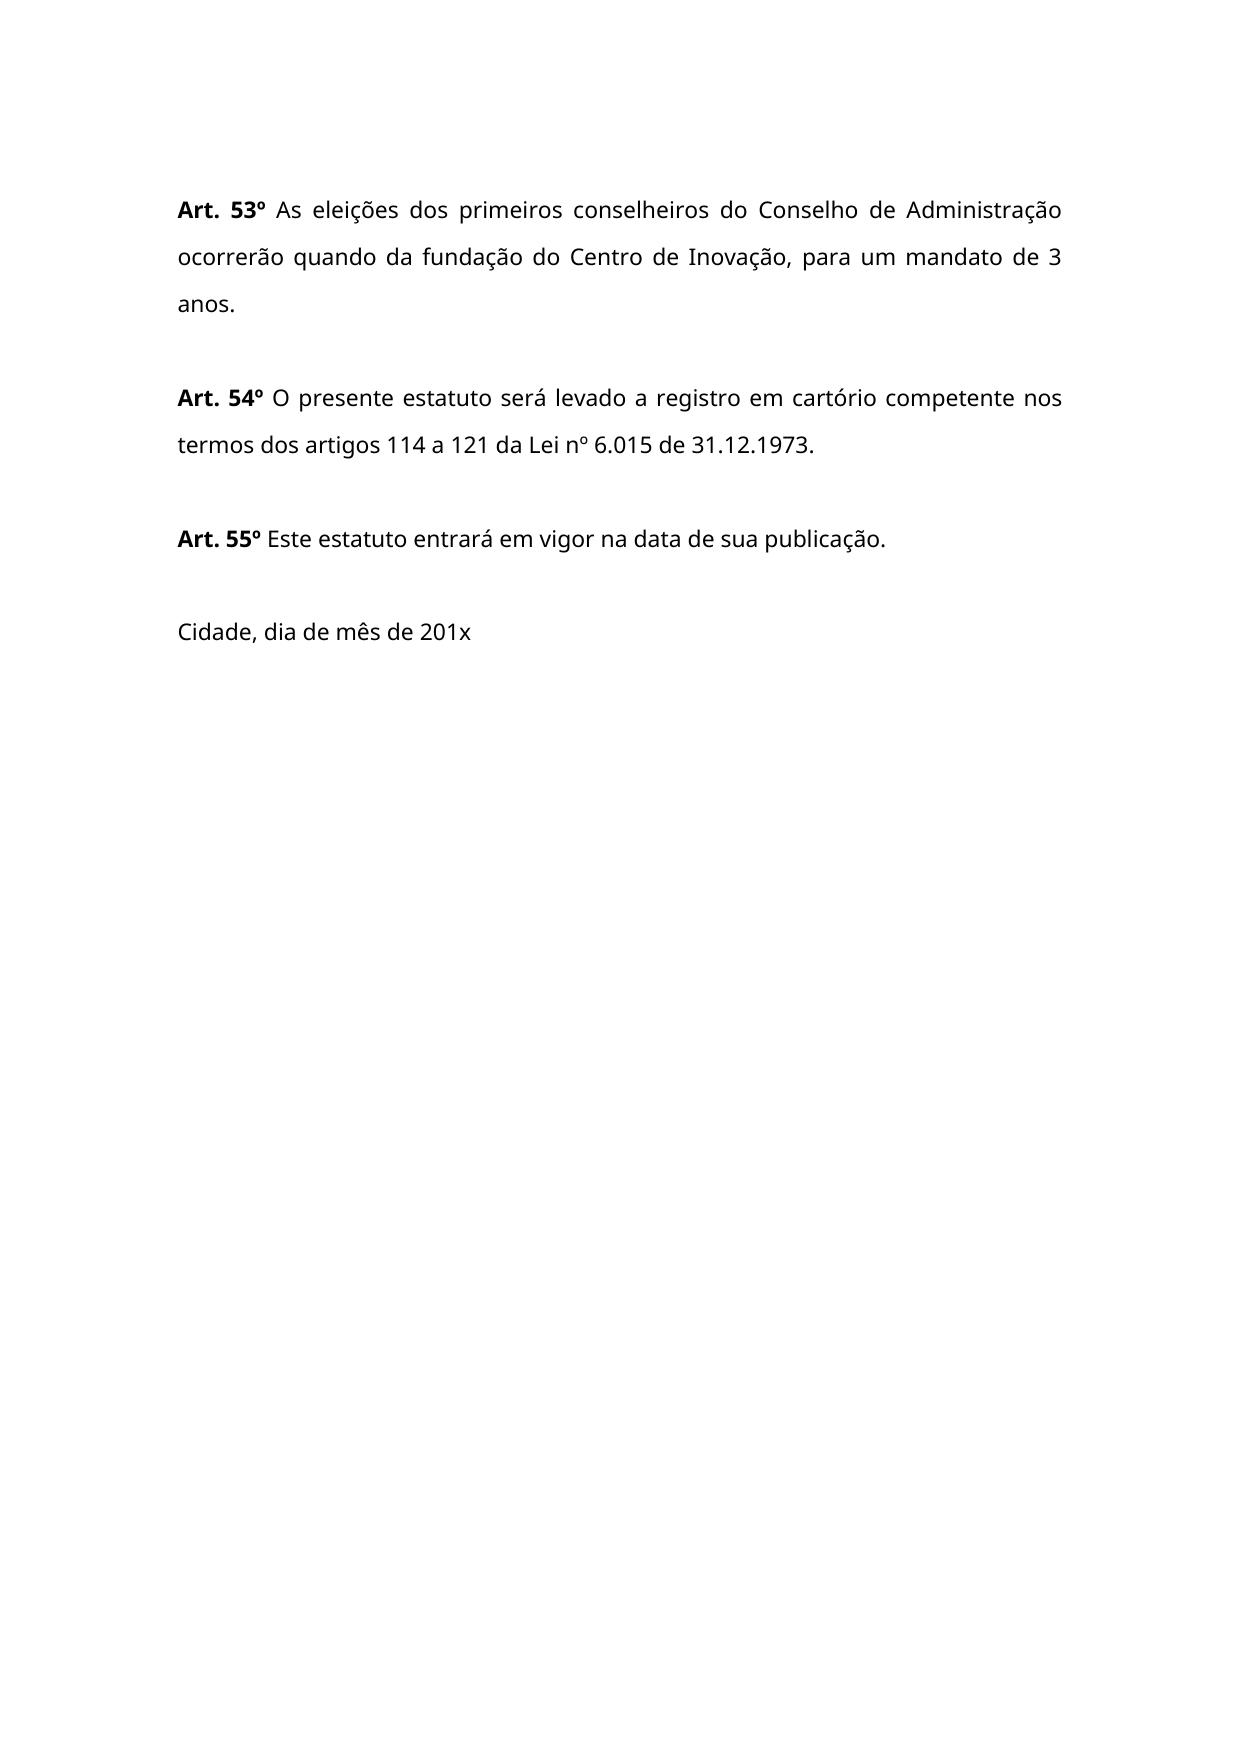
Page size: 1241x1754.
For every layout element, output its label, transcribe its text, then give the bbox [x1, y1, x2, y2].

text Cidade, dia de mês de 201x [177, 616, 1063, 648]
text Art. 55º Este estatuto entrará em vigor na data de sua publicação. [177, 523, 1063, 554]
text Art. 54º O presente estatuto será levado a registro em cartório competente nos termos dos artigos 114 a 121 da Lei nº 6.015 de 31.12.1973. [177, 382, 1063, 460]
text Art. 53º As eleições dos primeiros conselheiros do Conselho de Administração ocorrerão quando da fundação do Centro de Inovação, para um mandato de 3 anos. [177, 194, 1063, 319]
